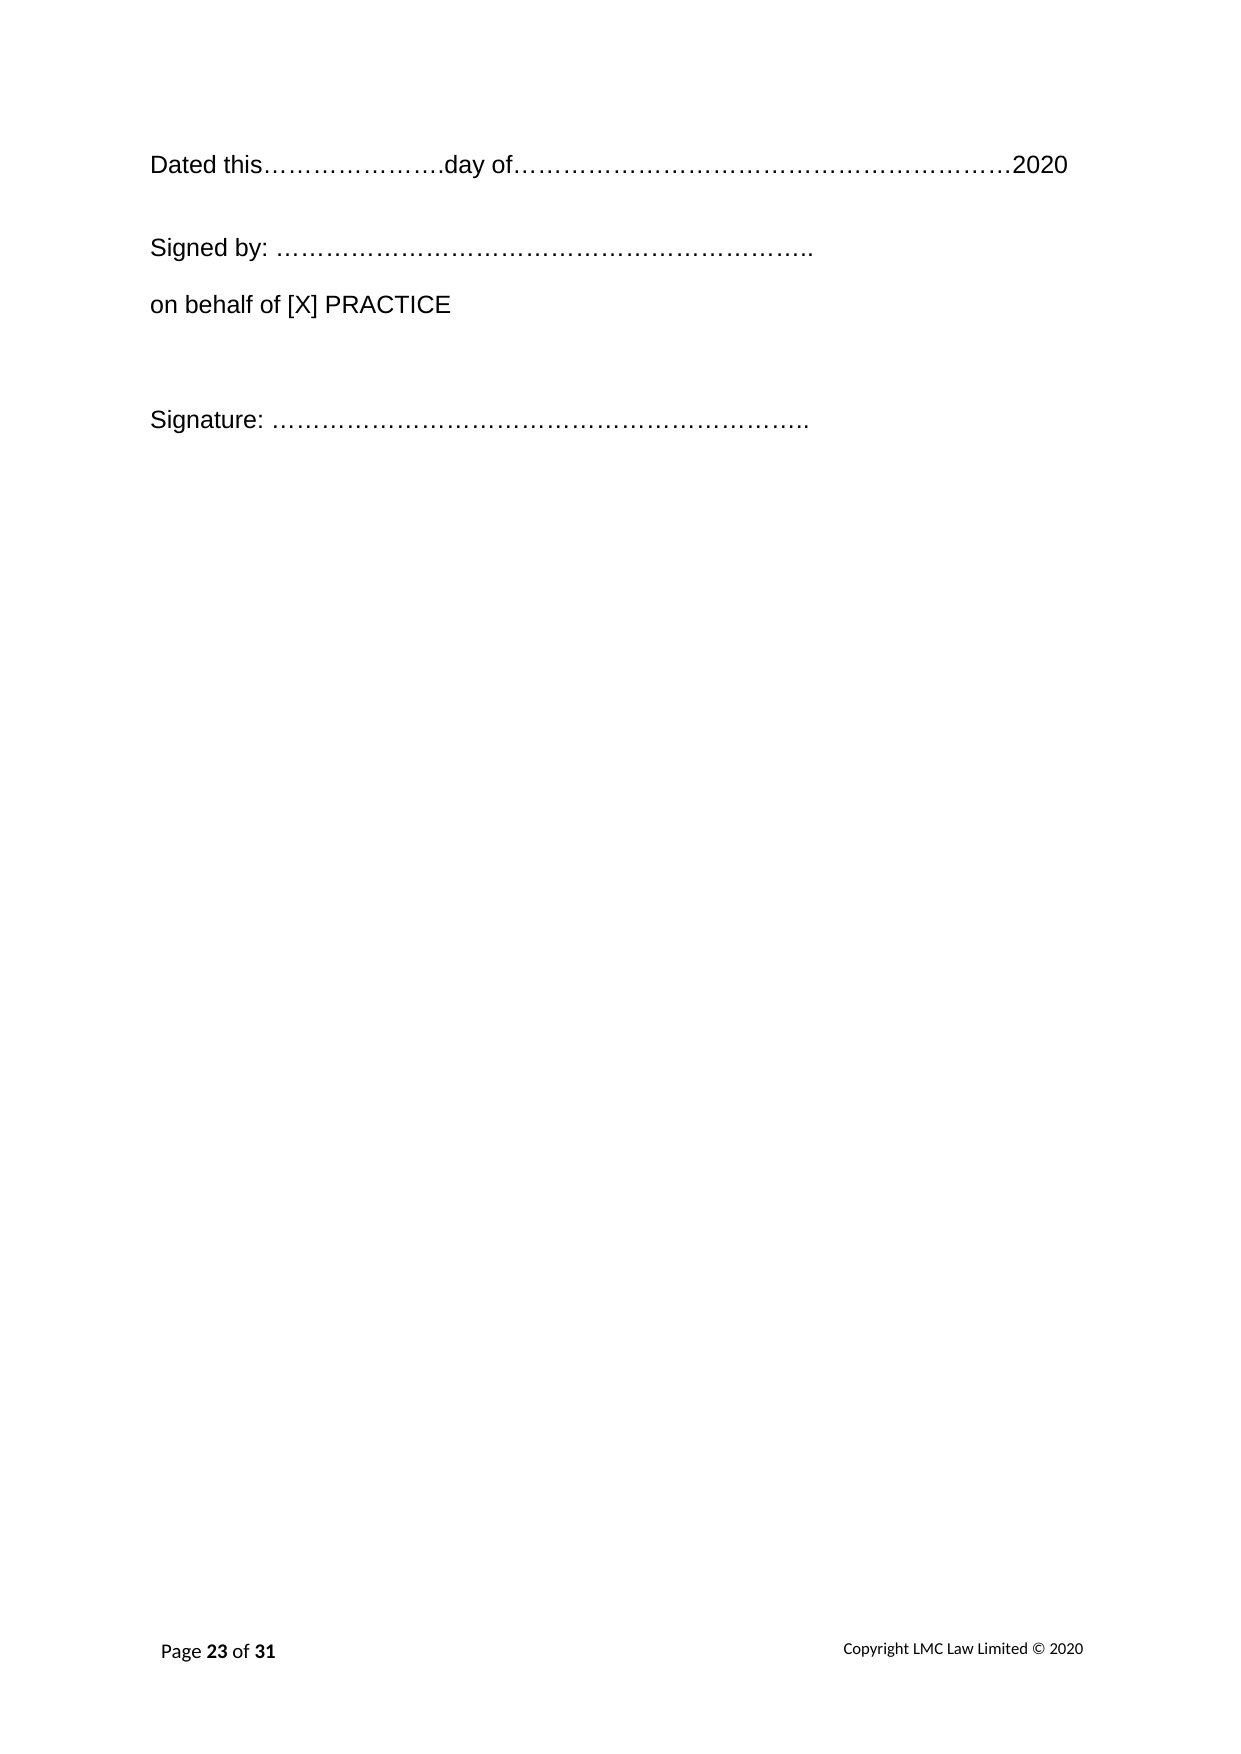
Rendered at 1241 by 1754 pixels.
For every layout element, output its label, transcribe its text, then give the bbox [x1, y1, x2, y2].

text on behalf of [X] PRACTICE [150, 290, 1090, 319]
text Signed by: ……………………………………………………….. [150, 233, 1090, 261]
text Dated this………………….day of……………………………………………………2020 [150, 150, 1090, 179]
text Signature: ……………………………………………………….. [150, 405, 1090, 434]
